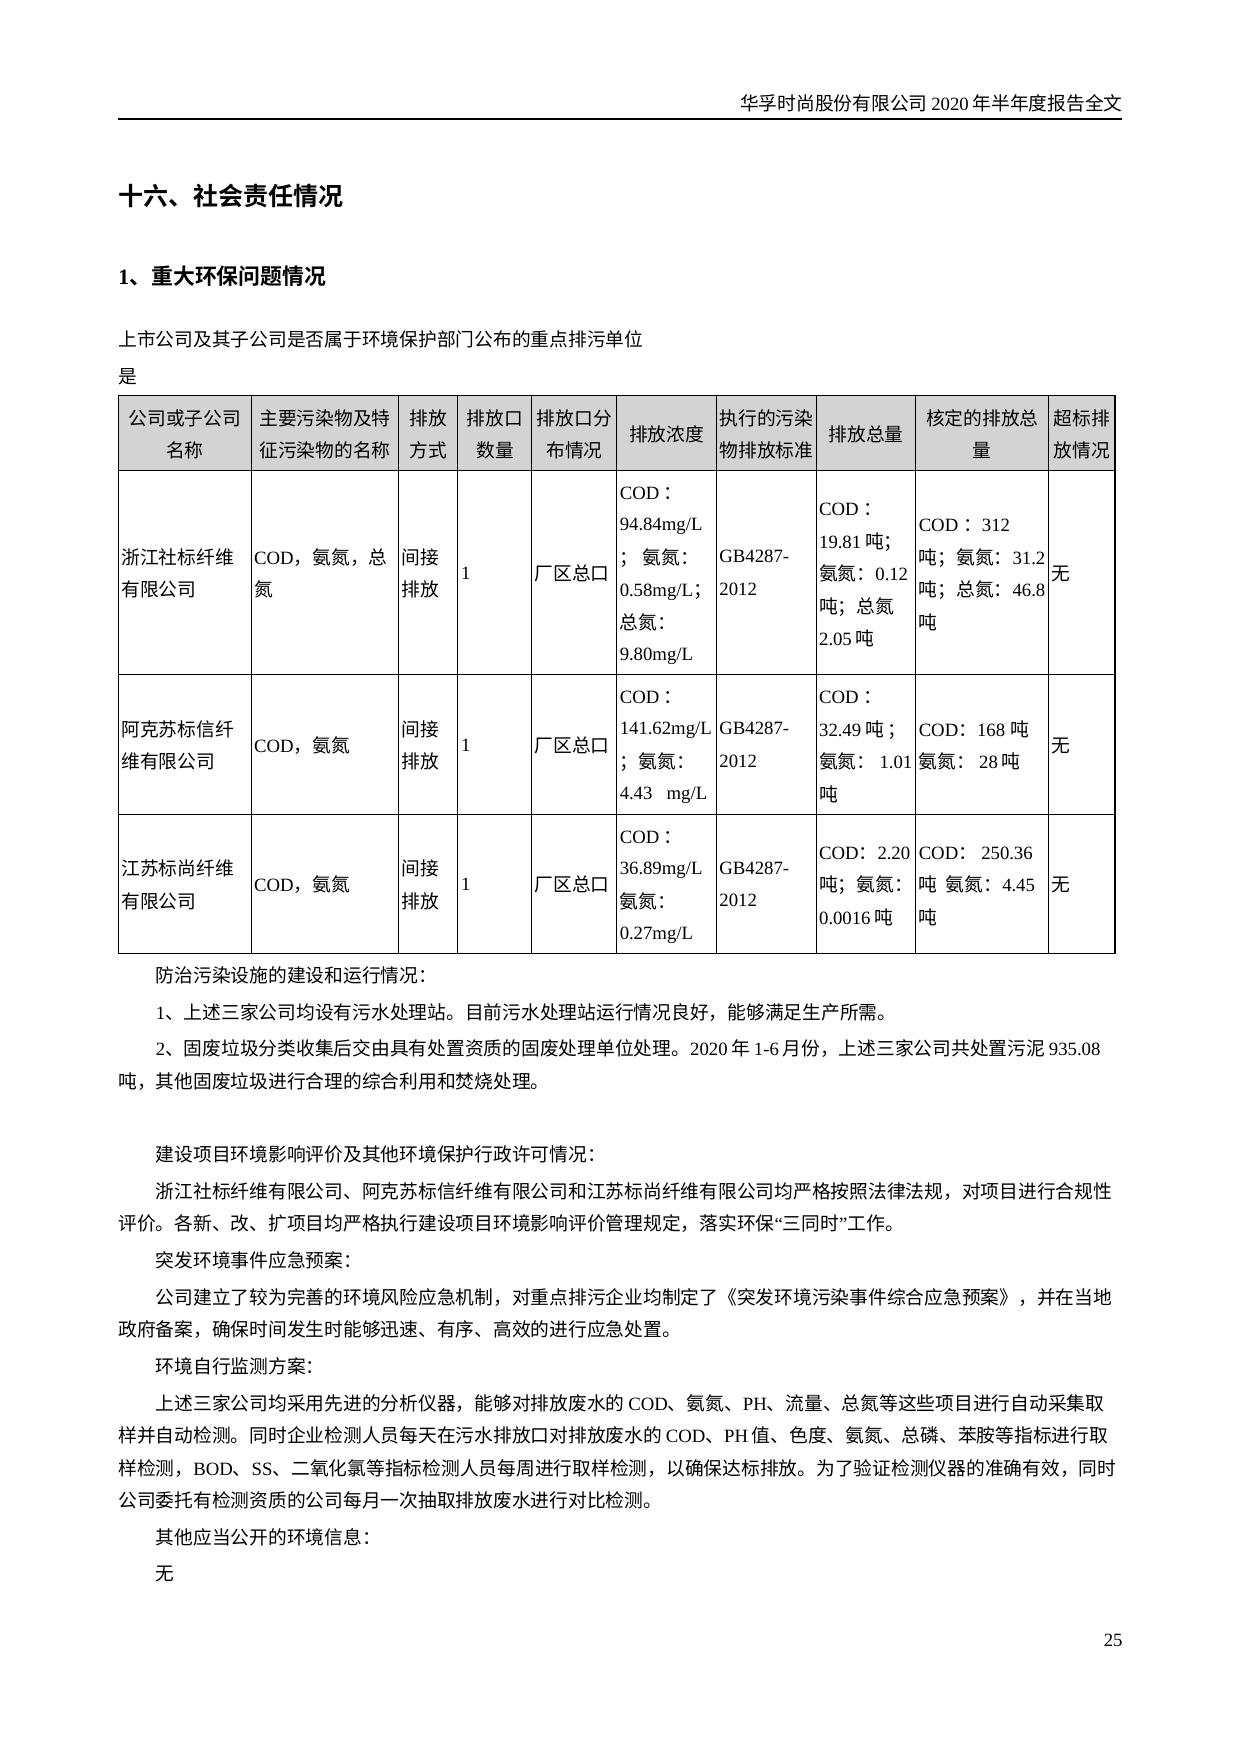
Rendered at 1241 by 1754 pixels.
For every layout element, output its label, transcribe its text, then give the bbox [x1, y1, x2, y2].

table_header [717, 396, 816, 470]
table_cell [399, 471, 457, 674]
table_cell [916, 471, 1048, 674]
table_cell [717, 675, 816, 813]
text 1、重大环保问题情况 [118, 258, 1122, 291]
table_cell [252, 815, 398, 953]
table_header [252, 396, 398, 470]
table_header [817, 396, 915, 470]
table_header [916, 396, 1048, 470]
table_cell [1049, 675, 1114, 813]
text 无 [118, 1556, 1122, 1589]
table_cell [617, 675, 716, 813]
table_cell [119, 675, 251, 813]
text 十六、社会责任情况 [118, 162, 1122, 227]
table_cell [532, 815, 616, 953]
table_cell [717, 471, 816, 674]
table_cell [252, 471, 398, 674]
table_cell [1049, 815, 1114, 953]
text 防治污染设施的建设和运行情况： [118, 958, 1122, 991]
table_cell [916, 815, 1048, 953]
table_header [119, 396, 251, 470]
text 建设项目环境影响评价及其他环境保护行政许可情况： [118, 1137, 1122, 1170]
text 2、固废垃圾分类收集后交由具有处置资质的固废处理单位处理。2020年1-6月份，上述三家公司共处置污泥935.08吨，其他固废垃圾进行合理的综合利用和焚烧处理。 [118, 1031, 1122, 1096]
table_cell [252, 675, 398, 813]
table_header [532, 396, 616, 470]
text 公司建立了较为完善的环境风险应急机制，对重点排污企业均制定了《突发环境污染事件综合应急预案》，并在当地政府备案，确保时间发生时能够迅速、有序、高效的进行应急处置。 [118, 1280, 1122, 1345]
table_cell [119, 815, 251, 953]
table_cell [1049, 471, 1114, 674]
text 其他应当公开的环境信息： [118, 1520, 1122, 1552]
text 上市公司及其子公司是否属于环境保护部门公布的重点排污单位 [118, 322, 1122, 354]
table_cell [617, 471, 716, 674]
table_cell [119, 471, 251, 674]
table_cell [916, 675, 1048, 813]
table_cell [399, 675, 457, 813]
text 上述三家公司均采用先进的分析仪器，能够对排放废水的COD、氨氮、PH、流量、总氮等这些项目进行自动采集取样并自动检测。同时企业检测人员每天在污水排放口对排放废水的COD、PH值、色度、氨氮、总磷、苯胺等指标进行取样检测，BOD、SS、二氧化氯等指标检测人员每周进行取样检测，以确保达标排放。为了验证检测仪器的准确有效，同时公司委托有检测资质的公司每月一次抽取排放废水进行对比检测。 [118, 1386, 1122, 1516]
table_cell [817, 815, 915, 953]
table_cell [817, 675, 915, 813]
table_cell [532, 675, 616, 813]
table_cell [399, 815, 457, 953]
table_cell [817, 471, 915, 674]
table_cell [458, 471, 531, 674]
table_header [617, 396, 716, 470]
text 是 [118, 359, 1122, 391]
text 环境自行监测方案： [118, 1349, 1122, 1381]
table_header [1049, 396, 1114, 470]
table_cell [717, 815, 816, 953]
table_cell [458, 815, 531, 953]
text 浙江社标纤维有限公司、阿克苏标信纤维有限公司和江苏标尚纤维有限公司均严格按照法律法规，对项目进行合规性评价。各新、改、扩项目均严格执行建设项目环境影响评价管理规定，落实环保“三同时”工作。 [118, 1174, 1122, 1239]
text 突发环境事件应急预案： [118, 1243, 1122, 1276]
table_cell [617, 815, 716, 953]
text 1、上述三家公司均设有污水处理站。目前污水处理站运行情况良好，能够满足生产所需。 [118, 995, 1122, 1027]
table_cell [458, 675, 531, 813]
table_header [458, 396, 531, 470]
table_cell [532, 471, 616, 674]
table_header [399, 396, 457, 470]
